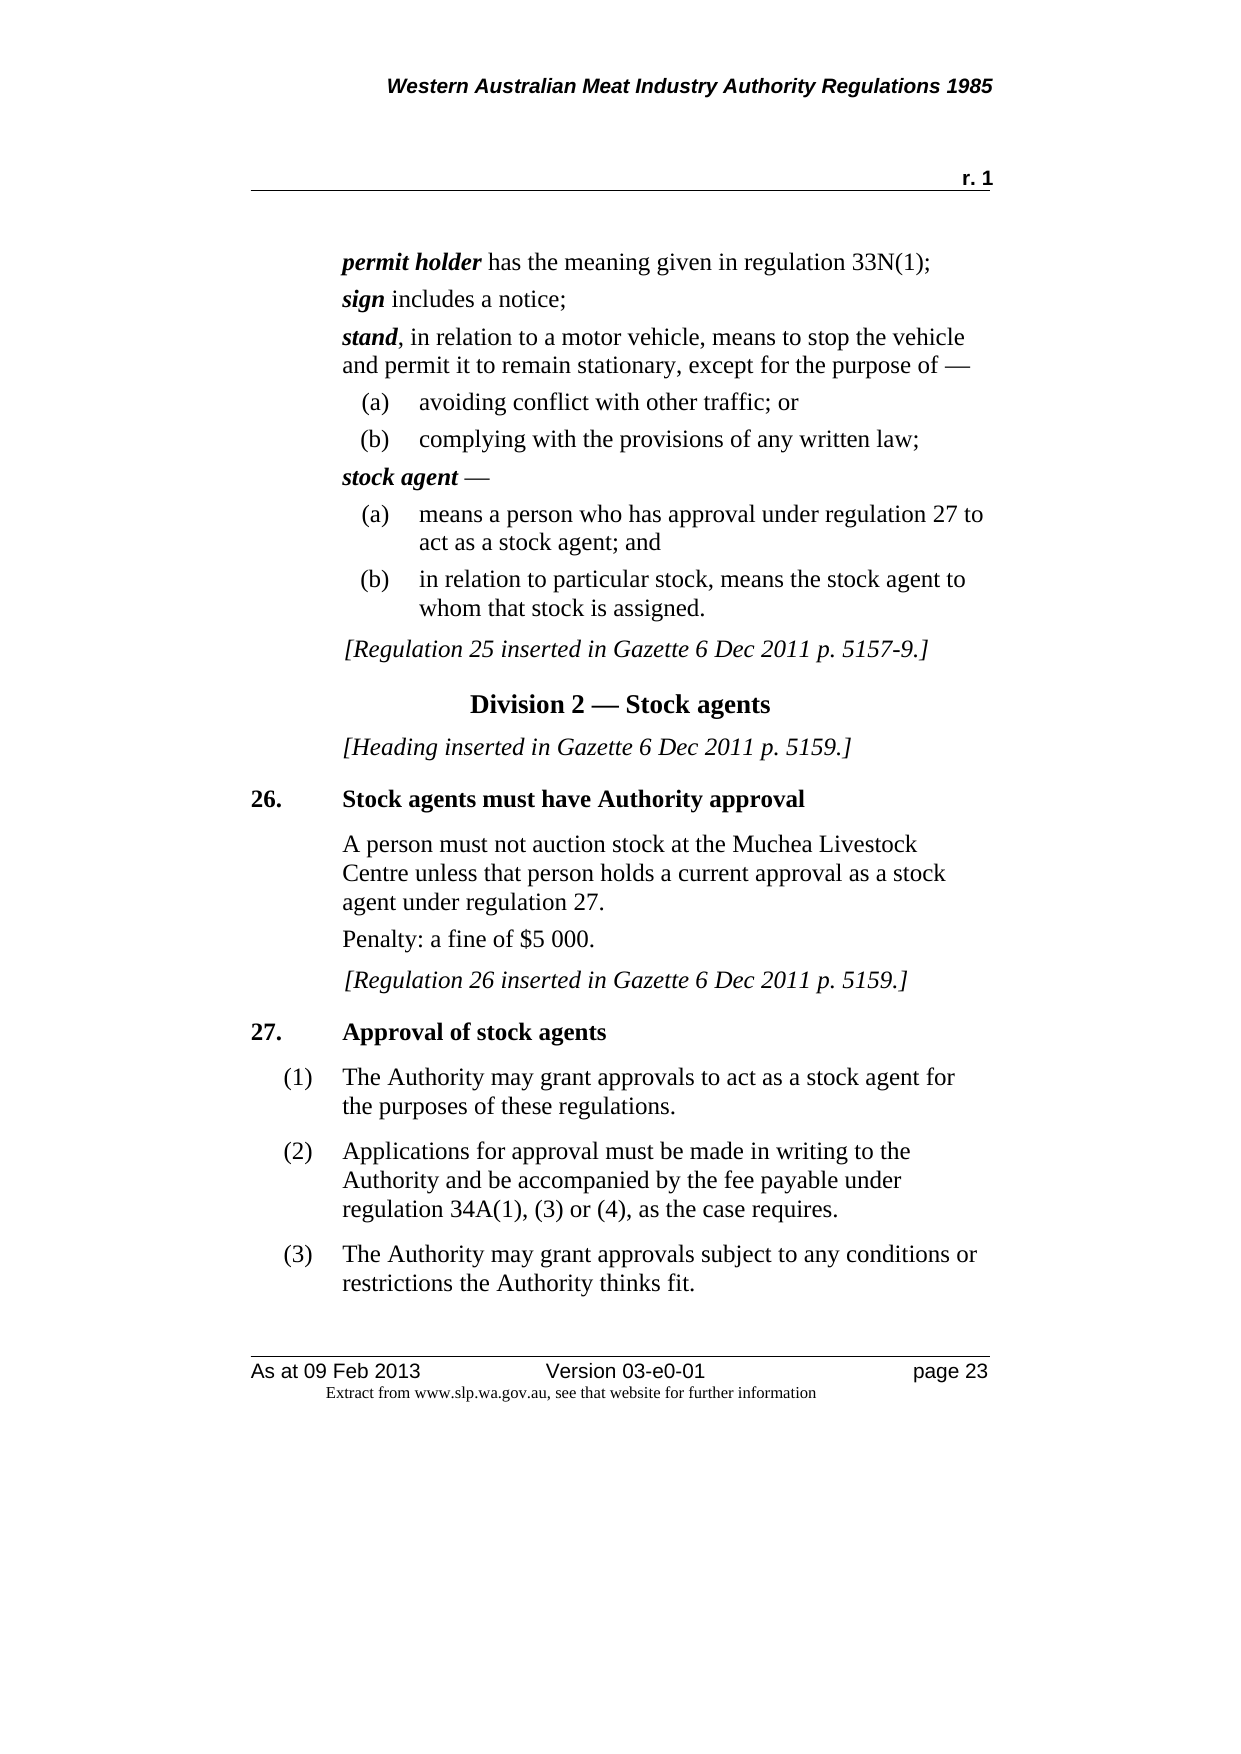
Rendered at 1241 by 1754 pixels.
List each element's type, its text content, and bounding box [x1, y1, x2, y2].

text A person must not auction stock at the Muchea Livestock Centre unless that person holds a current approval as a stock agent under regulation 27. [251, 829, 990, 915]
text [Regulation 26 inserted in Gazette 6 Dec 2011 p. 5159.] [251, 965, 990, 994]
subtitle 26. Stock agents must have Authority approval [251, 784, 990, 812]
text (1) The Authority may grant approvals to act as a stock agent for the purposes of these regulations. [251, 1062, 990, 1119]
text stand, in relation to a motor vehicle, means to stop the vehicle and permit it to remain stationary, except for the purpose of — [251, 322, 990, 379]
text (b) in relation to particular stock, means the stock agent to whom that stock is assigned. [251, 564, 990, 622]
text permit holder has the meaning given in regulation 33N(1); [251, 247, 990, 276]
text (3) The Authority may grant approvals subject to any conditions or restrictions the Authority thinks fit. [251, 1239, 990, 1297]
subtitle Division 2 — Stock agents [251, 688, 990, 719]
text (a) avoiding conflict with other traffic; or [251, 387, 990, 416]
text [Regulation 25 inserted in Gazette 6 Dec 2011 p. 5157-9.] [251, 634, 990, 663]
subtitle 27. Approval of stock agents [251, 1017, 990, 1045]
text Penalty: a fine of $5 000. [251, 924, 990, 952]
text sign includes a notice; [251, 284, 990, 313]
text (2) Applications for approval must be made in writing to the Authority and be accompanied by the fee payable under regulation 34A(1), (3) or (4), as the case requires. [251, 1136, 990, 1222]
text (a) means a person who has approval under regulation 27 to act as a stock agent; and [251, 499, 990, 556]
subtitle [Heading inserted in Gazette 6 Dec 2011 p. 5159.] [251, 732, 990, 761]
text stock agent — [251, 462, 990, 490]
text (b) complying with the provisions of any written law; [251, 424, 990, 453]
